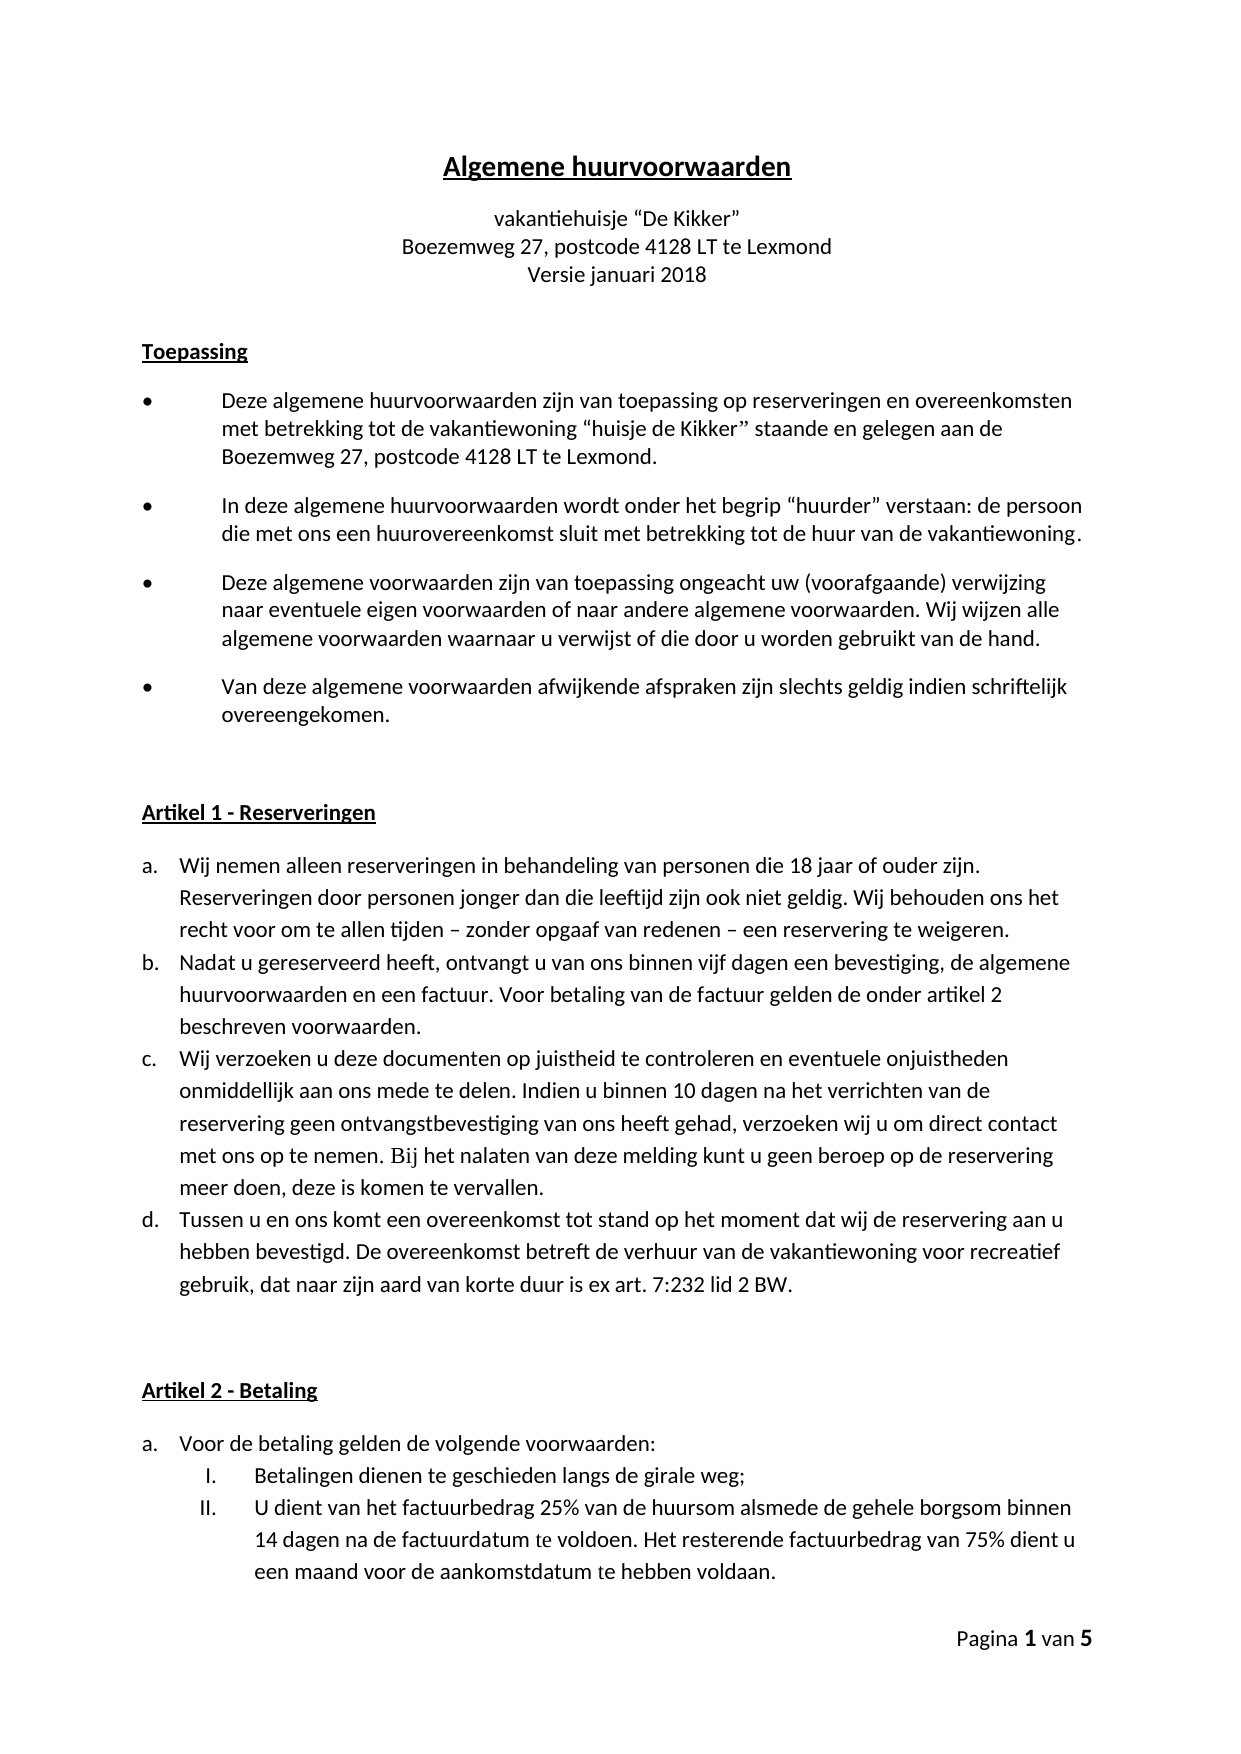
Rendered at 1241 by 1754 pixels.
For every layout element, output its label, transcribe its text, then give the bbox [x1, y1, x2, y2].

text Boezemweg 27, postcode 4128 LT te Lexmond [142, 232, 1093, 260]
list Betalingen dienen te geschieden langs de girale weg; [217, 1461, 1093, 1489]
text • Van deze algemene voorwaarden afwijkende afspraken zijn slechts geldig indien schriftelijk overeengekomen. [142, 672, 1093, 728]
list Wij verzoeken u deze documenten op juistheid te controleren en eventuele onjuistheden onmiddellijk aan ons mede te delen. Indien u binnen 10 dagen na het verrichten van de reservering geen ontvangstbevestiging van ons heeft gehad, verzoeken wij u om direct contact met ons op te nemen. Bij het nalaten van deze melding kunt u geen beroep op de reservering meer doen, deze is komen te vervallen. [142, 1044, 1093, 1201]
text Toepassing [142, 337, 1093, 365]
text Versie januari 2018 [142, 260, 1093, 288]
list Wij nemen alleen reserveringen in behandeling van personen die 18 jaar of ouder zijn. Reserveringen door personen jonger dan die leeftijd zijn ook niet geldig. Wij behouden ons het recht voor om te allen tijden – zonder opgaaf van redenen – een reservering te weigeren. [142, 851, 1093, 944]
text vakantiehuisje “De Kikker” [142, 204, 1093, 232]
text Artikel 2 - Betaling [142, 1376, 1093, 1404]
list Nadat u gereserveerd heeft, ontvangt u van ons binnen vijf dagen een bevestiging, de algemene huurvoorwaarden en een factuur. Voor betaling van de factuur gelden de onder artikel 2 beschreven voorwaarden. [142, 948, 1093, 1040]
list Tussen u en ons komt een overeenkomst tot stand op het moment dat wij de reservering aan u hebben bevestigd. De overeenkomst betreft de verhuur van de vakantiewoning voor recreatief gebruik, dat naar zijn aard van korte duur is ex art. 7:232 lid 2 BW. [142, 1205, 1093, 1298]
text Artikel 1 - Reserveringen [142, 798, 1093, 826]
text • In deze algemene huurvoorwaarden wordt onder het begrip “huurder” verstaan: de persoon die met ons een huurovereenkomst sluit met betrekking tot de huur van de vakantiewoning. [142, 491, 1093, 547]
text Algemene huurvoorwaarden [142, 148, 1093, 183]
list U dient van het factuurbedrag 25% van de huursom alsmede de gehele borgsom binnen 14 dagen na de factuurdatum te voldoen. Het resterende factuurbedrag van 75% dient u een maand voor de aankomstdatum te hebben voldaan. [217, 1493, 1093, 1586]
list Voor de betaling gelden de volgende voorwaarden: [142, 1429, 1093, 1457]
text • Deze algemene huurvoorwaarden zijn van toepassing op reserveringen en overeenkomsten met betrekking tot de vakantiewoning “huisje de Kikker” staande en gelegen aan de Boezemweg 27, postcode 4128 LT te Lexmond. [142, 386, 1093, 470]
text • Deze algemene voorwaarden zijn van toepassing ongeacht uw (voorafgaande) verwijzing naar eventuele eigen voorwaarden of naar andere algemene voorwaarden. Wij wijzen alle algemene voorwaarden waarnaar u verwijst of die door u worden gebruikt van de hand. [142, 568, 1093, 652]
